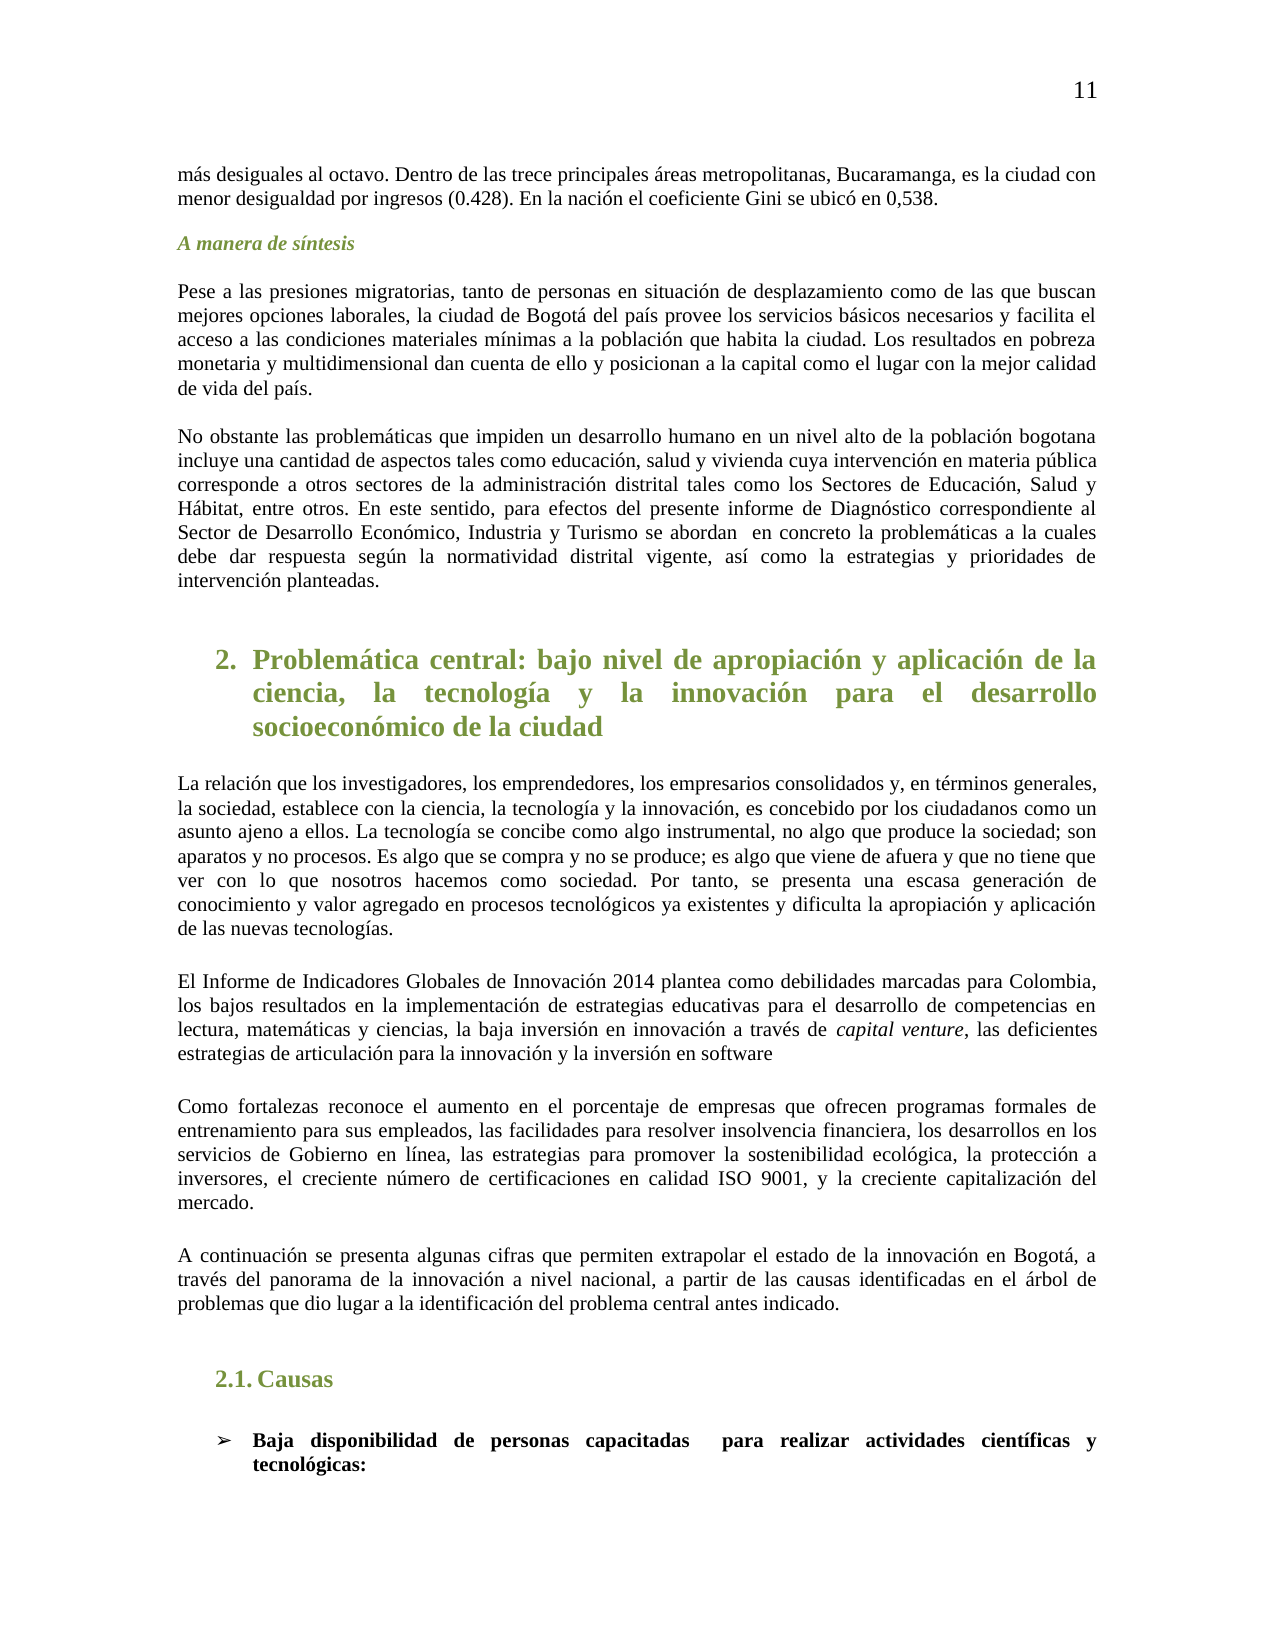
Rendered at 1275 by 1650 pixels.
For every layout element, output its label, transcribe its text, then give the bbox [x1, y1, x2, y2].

text A continuación se presenta algunas cifras que permiten extrapolar el estado de la innovación en Bogotá, a través del panorama de la innovación a nivel nacional, a partir de las causas identificadas en el árbol de problemas que dio lugar a la identificación del problema central antes indicado. [177, 1243, 1098, 1315]
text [177, 162, 1098, 210]
subtitle Causas [215, 1364, 1098, 1393]
text Como fortalezas reconoce el aumento en el porcentaje de empresas que ofrecen programas formales de entrenamiento para sus empleados, las facilidades para resolver insolvencia financiera, los desarrollos en los servicios de Gobierno en línea, las estrategias para promover la sostenibilidad ecológica, la protección a inversores, el creciente número de certificaciones en calidad ISO 9001, y la creciente capitalización del mercado. [177, 1093, 1098, 1214]
subtitle A manera de síntesis [177, 231, 1098, 255]
text El Informe de Indicadores Globales de Innovación 2014 plantea como debilidades marcadas para Colombia, los bajos resultados en la implementación de estrategias educativas para el desarrollo de competencias en lectura, matemáticas y ciencias, la baja inversión en innovación a través de capital venture, las deficientes estrategias de articulación para la innovación y la inversión en software [177, 968, 1098, 1065]
subtitle Problemática central: bajo nivel de apropiación y aplicación de la ciencia, la tecnología y la innovación para el desarrollo socioeconómico de la ciudad [215, 642, 1098, 743]
text Pese a las presiones migratorias, tanto de personas en situación de desplazamiento como de las que buscan mejores opciones laborales, la ciudad de Bogotá del país provee los servicios básicos necesarios y facilita el acceso a las condiciones materiales mínimas a la población que habita la ciudad. Los resultados en pobreza monetaria y multidimensional dan cuenta de ello y posicionan a la capital como el lugar con la mejor calidad de vida del país. [177, 279, 1098, 399]
text No obstante las problemáticas que impiden un desarrollo humano en un nivel alto de la población bogotana incluye una cantidad de aspectos tales como educación, salud y vivienda cuya intervención en materia pública corresponde a otros sectores de la administración distrital tales como los Sectores de Educación, Salud y Hábitat, entre otros. En este sentido, para efectos del presente informe de Diagnóstico correspondiente al Sector de Desarrollo Económico, Industria y Turismo se abordan en concreto la problemáticas a la cuales debe dar respuesta según la normatividad distrital vigente, así como la estrategias y prioridades de intervención planteadas. [177, 423, 1098, 592]
text La relación que los investigadores, los emprendedores, los empresarios consolidados y, en términos generales, la sociedad, establece con la ciencia, la tecnología y la innovación, es concebido por los ciudadanos como un asunto ajeno a ellos. La tecnología se concibe como algo instrumental, no algo que produce la sociedad; son aparatos y no procesos. Es algo que se compra y no se produce; es algo que viene de afuera y que no tiene que ver con lo que nosotros hacemos como sociedad. Por tanto, se presenta una escasa generación de conocimiento y valor agregado en procesos tecnológicos ya existentes y dificulta la apropiación y aplicación de las nuevas tecnologías. [177, 771, 1098, 940]
list Baja disponibilidad de personas capacitadas para realizar actividades científicas y tecnológicas: [215, 1428, 1098, 1476]
